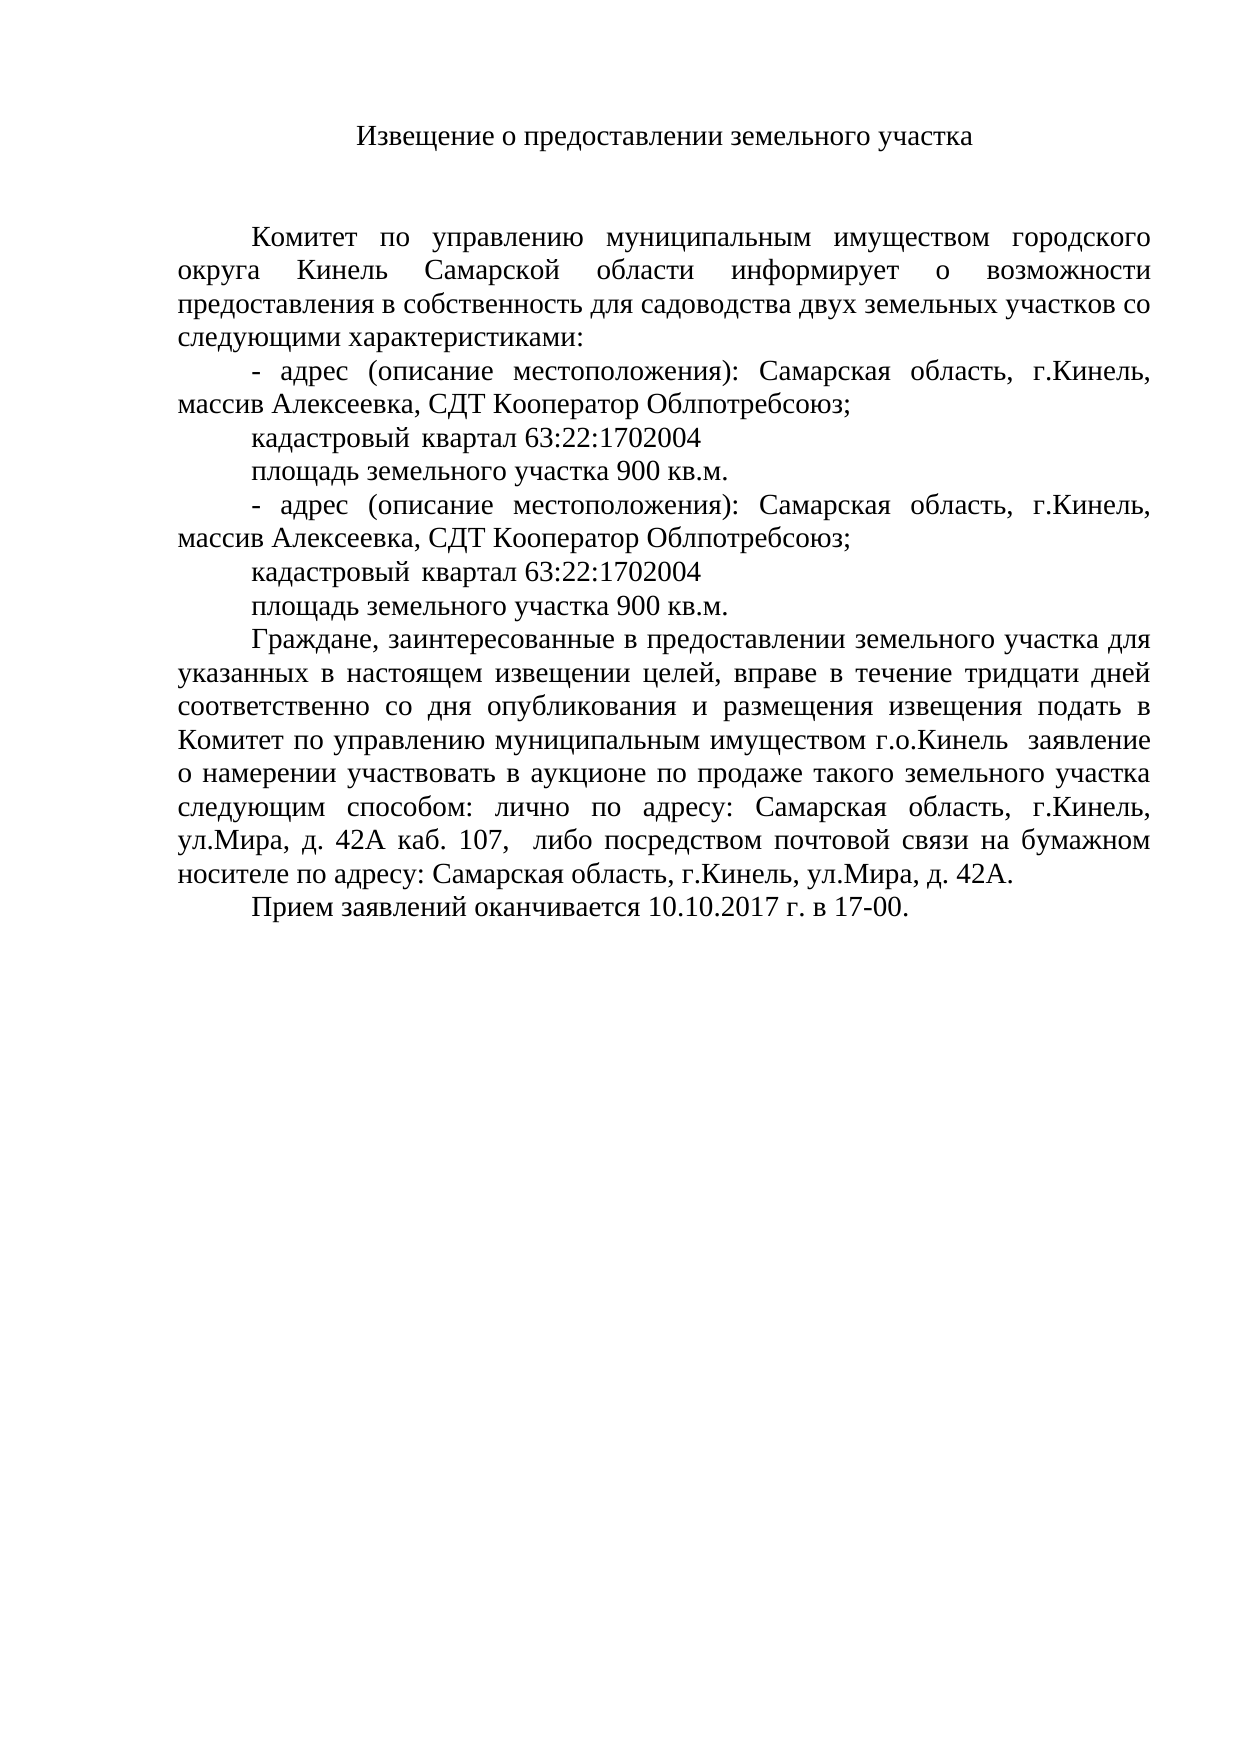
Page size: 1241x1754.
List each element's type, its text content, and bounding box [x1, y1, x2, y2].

text - адрес (описание местоположения): Самарская область, г.Кинель, массив Алексеевка, СДТ Кооператор Облпотребсоюз; [177, 487, 1152, 554]
text Прием заявлений оканчивается 10.10.2017 г. в 17-00. [177, 889, 1152, 923]
text Комитет по управлению муниципальным имуществом городского округа Кинель Самарской области информирует о возможности предоставления в собственность для садоводства двух земельных участков со следующими характеристиками: [177, 219, 1152, 353]
text кадастровый квартал 63:22:1702004 [177, 420, 1152, 453]
text Граждане, заинтересованные в предоставлении земельного участка для указанных в настоящем извещении целей, вправе в течение тридцати дней соответственно со дня опубликования и размещения извещения подать в Комитет по управлению муниципальным имуществом г.о.Кинель заявление о намерении участвовать в аукционе по продаже такого земельного участка следующим способом: лично по адресу: Самарская область, г.Кинель, ул.Мира, д. 42А каб. 107, либо посредством почтовой связи на бумажном носителе по адресу: Самарская область, г.Кинель, ул.Мира, д. 42А. [177, 621, 1152, 889]
text - адрес (описание местоположения): Самарская область, г.Кинель, массив Алексеевка, СДТ Кооператор Облпотребсоюз; [177, 353, 1152, 420]
text площадь земельного участка 900 кв.м. [177, 588, 1152, 621]
text Извещение о предоставлении земельного участка [177, 118, 1152, 152]
text кадастровый квартал 63:22:1702004 [177, 554, 1152, 588]
text площадь земельного участка 900 кв.м. [177, 453, 1152, 487]
